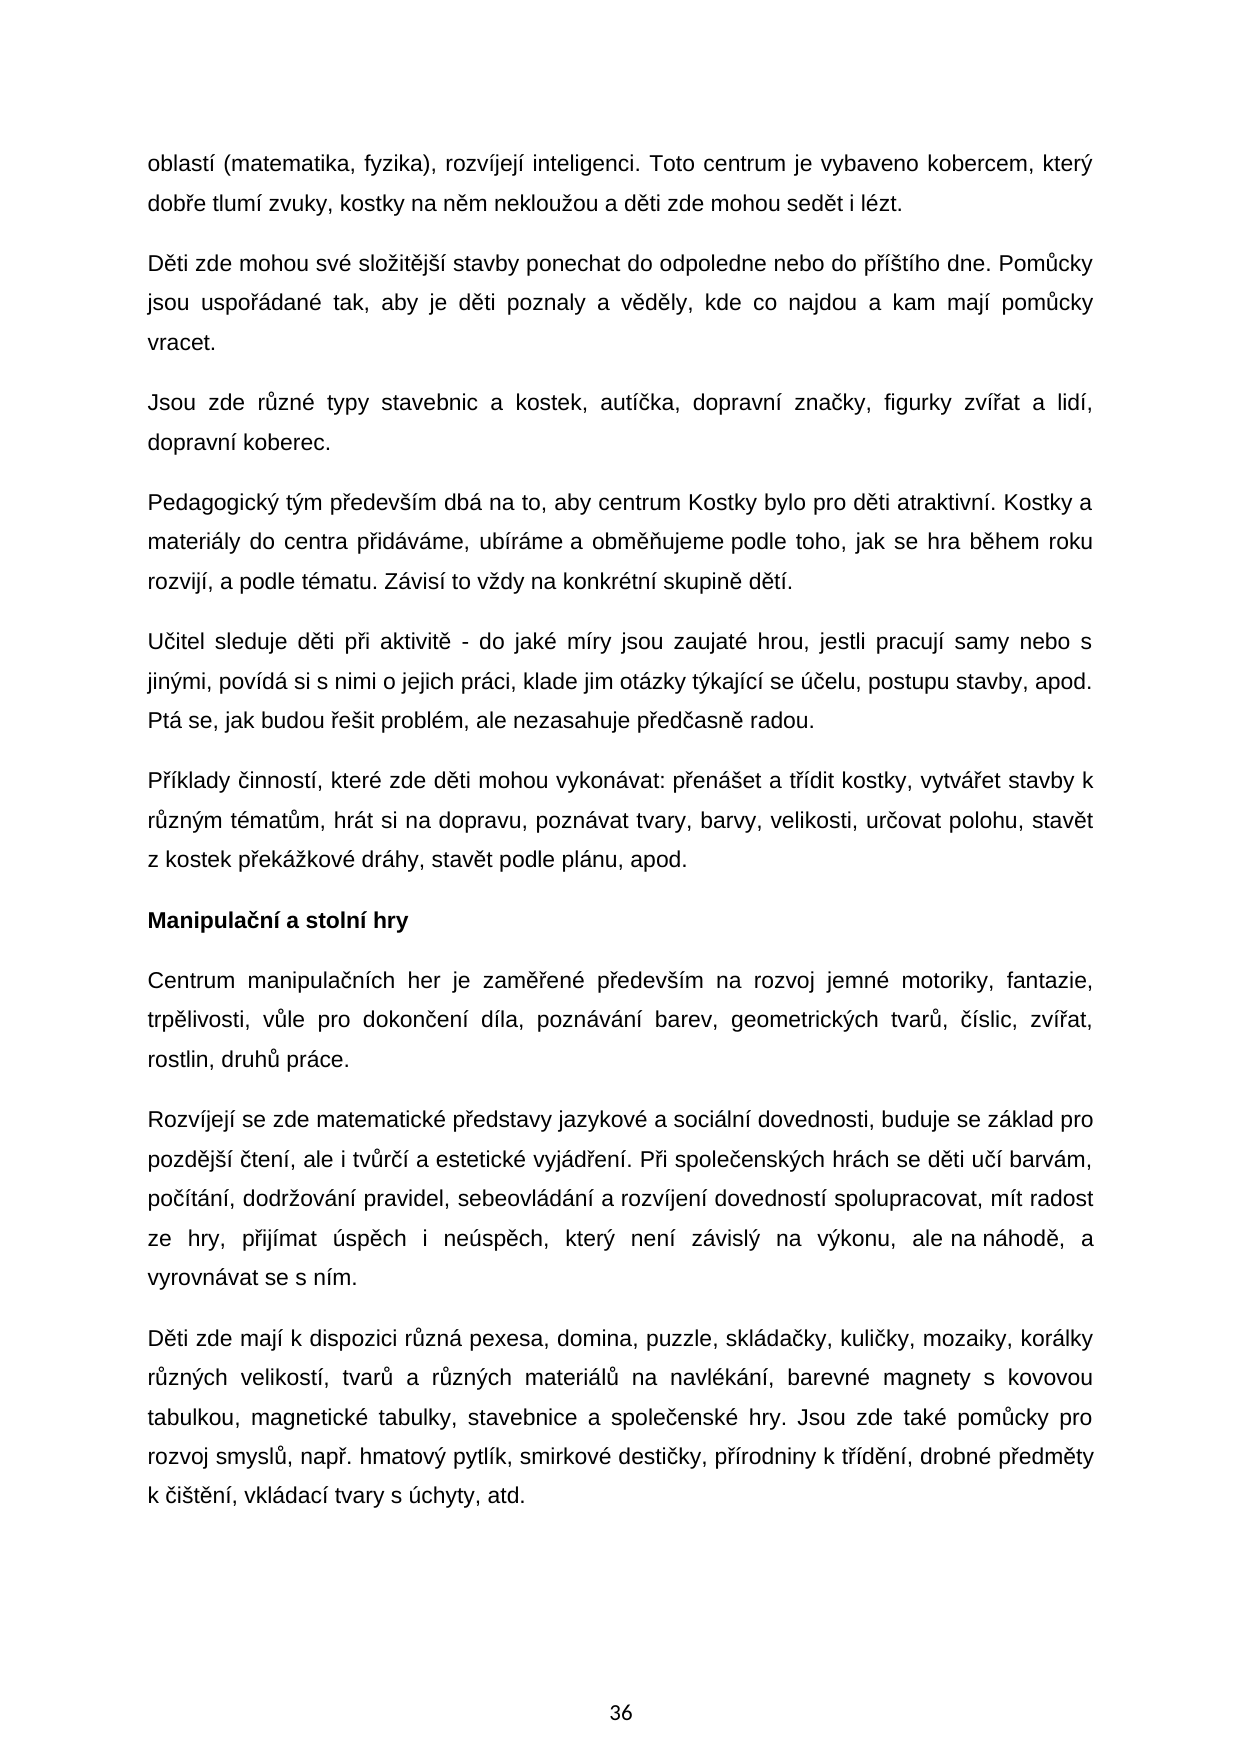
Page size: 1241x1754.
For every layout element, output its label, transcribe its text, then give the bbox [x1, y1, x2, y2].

text Centrum manipulačních her je zaměřené především na rozvoj jemné motoriky, fantazie, trpělivosti, vůle pro dokončení díla, poznávání barev, geometrických tvarů, číslic, zvířat, rostlin, druhů práce. [147, 967, 1094, 1072]
text Učitel sleduje děti při aktivitě - do jaké míry jsou zaujaté hrou, jestli pracují samy nebo s jinými, povídá si s nimi o jejich práci, klade jim otázky týkající se účelu, postupu stavby, apod. Ptá se, jak budou řešit problém, ale nezasahuje předčasně radou. [147, 628, 1094, 733]
text Děti zde mohou své složitější stavby ponechat do odpoledne nebo do příštího dne. Pomůcky jsou uspořádané tak, aby je děti poznaly a věděly, kde co najdou a kam mají pomůcky vracet. [147, 250, 1094, 355]
text Rozvíjejí se zde matematické představy jazykové a sociální dovednosti, buduje se základ pro pozdější čtení, ale i tvůrčí a estetické vyjádření. Při společenských hrách se děti učí barvám, počítání, dodržování pravidel, sebeovládání a rozvíjení dovedností spolupracovat, mít radost ze hry, přijímat úspěch i neúspěch, který není závislý na výkonu, ale na náhodě, a vyrovnávat se s ním. [147, 1106, 1094, 1291]
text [147, 150, 1094, 216]
text Pedagogický tým především dbá na to, aby centrum Kostky bylo pro děti atraktivní. Kostky a materiály do centra přidáváme, ubíráme a obměňujeme podle toho, jak se hra během roku rozvijí, a podle tématu. Závisí to vždy na konkrétní skupině dětí. [147, 489, 1094, 594]
text Manipulační a stolní hry [147, 907, 1094, 933]
text Jsou zde různé typy stavebnic a kostek, autíčka, dopravní značky, figurky zvířat a lidí, dopravní koberec. [147, 389, 1094, 455]
text Příklady činností, které zde děti mohou vykonávat: přenášet a třídit kostky, vytvářet stavby k různým tématům, hrát si na dopravu, poznávat tvary, barvy, velikosti, určovat polohu, stavět z kostek překážkové dráhy, stavět podle plánu, apod. [147, 767, 1094, 873]
text Děti zde mají k dispozici různá pexesa, domina, puzzle, skládačky, kuličky, mozaiky, korálky různých velikostí, tvarů a různých materiálů na navlékání, barevné magnety s kovovou tabulkou, magnetické tabulky, stavebnice a společenské hry. Jsou zde také pomůcky pro rozvoj smyslů, např. hmatový pytlík, smirkové destičky, přírodniny k třídění, drobné předměty k čištění, vkládací tvary s úchyty, atd. [147, 1324, 1094, 1509]
